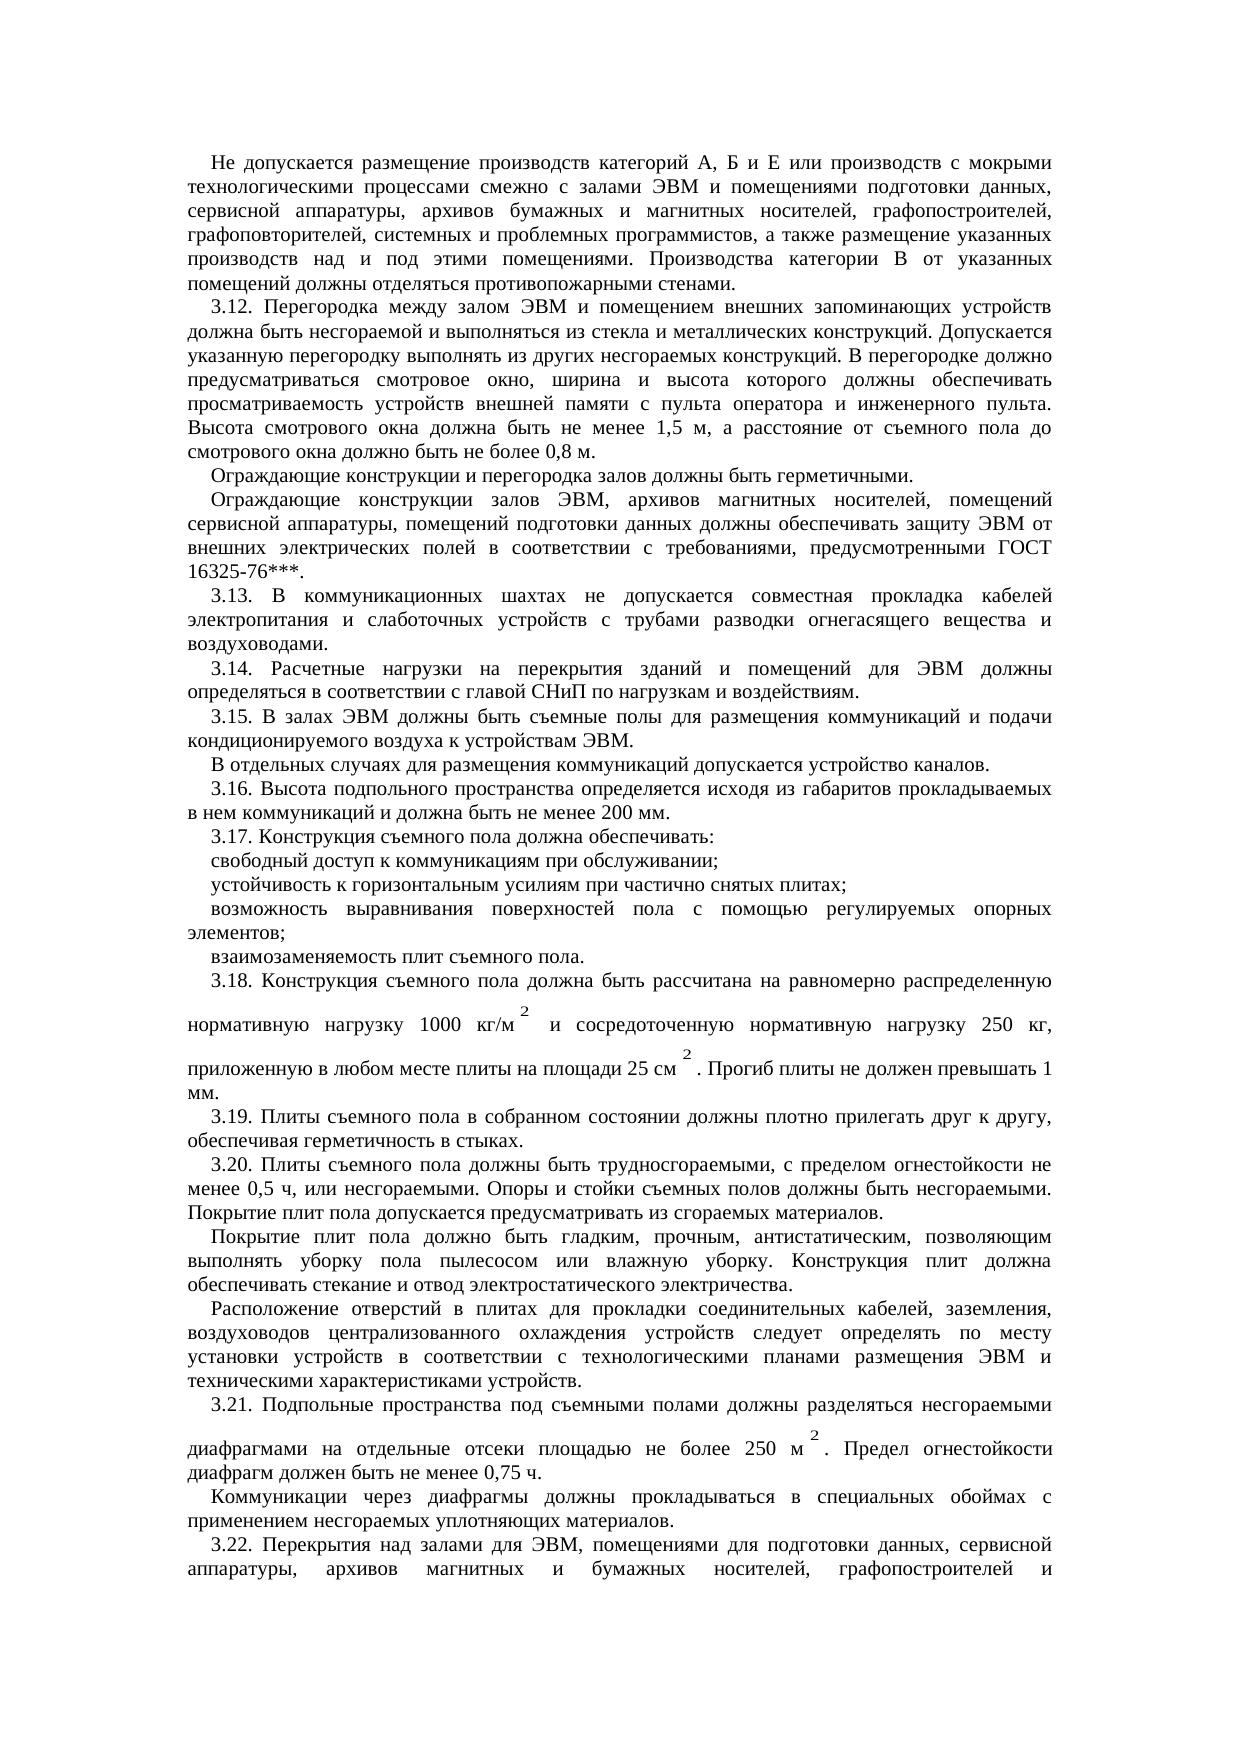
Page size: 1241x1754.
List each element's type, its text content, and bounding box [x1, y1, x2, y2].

text Ограждающие конструкции залов ЭВМ, архивов магнитных носителей, помещений сервисной аппаратуры, помещений подготовки данных должны обеспечивать защиту ЭВМ от внешних электрических полей в соответствии с требованиями, предусмотренными ГОСТ 16325-76***. [187, 487, 1053, 583]
text В отдельных случаях для размещения коммуникаций допускается устройство каналов. [187, 752, 1053, 776]
text 3.16. Высота подпольного пространства определяется исходя из габаритов прокладываемых в нем коммуникаций и должна быть не менее 200 мм. [187, 776, 1053, 824]
text 3.21. Подпольные пространства под съемными полами должны разделяться несгораемыми диафрагмами на отдельные отсеки площадью не более 250 м. Предел огнестойкости диафрагм должен быть не менее 0,75 ч. [187, 1392, 1053, 1484]
text 3.12. Перегородка между залом ЭВМ и помещением внешних запоминающих устройств должна быть несгораемой и выполняться из стекла и металлических конструкций. Допускается указанную перегородку выполнять из других несгораемых конструкций. В перегородке должно предусматриваться смотровое окно, ширина и высота которого должны обеспечивать просматриваемость устройств внешней памяти с пульта оператора и инженерного пульта. Высота смотрового окна должна быть не менее 1,5 м, а расстояние от съемного пола до смотрового окна должно быть не более 0,8 м. [187, 294, 1053, 463]
text Коммуникации через диафрагмы должны прокладываться в специальных обоймах с применением несгораемых уплотняющих материалов. [187, 1484, 1053, 1532]
text возможность выравнивания поверхностей пола с помощью регулируемых опорных элементов; [187, 896, 1053, 944]
text 3.19. Плиты съемного пола в собранном состоянии должны плотно прилегать друг к другу, обеспечивая герметичность в стыках. [187, 1103, 1053, 1152]
text 3.13. В коммуникационных шахтах не допускается совместная прокладка кабелей электропитания и слаботочных устройств с трубами разводки огнегасящего вещества и воздуховодами. [187, 583, 1053, 655]
text 3.20. Плиты съемного пола должны быть трудносгораемыми, с пределом огнестойкости не менее 0,5 ч, или несгораемыми. Опоры и стойки съемных полов должны быть несгораемыми. Покрытие плит пола допускается предусматривать из сгораемых материалов. [187, 1152, 1053, 1224]
text Не допускается размещение производств категорий А, Б и Е или производств с мокрыми технологическими процессами смежно с залами ЭВМ и помещениями подготовки данных, сервисной аппаратуры, архивов бумажных и магнитных носителей, графопостроителей, графоповторителей, системных и проблемных программистов, а также размещение указанных производств над и под этими помещениями. Производства категории В от указанных помещений должны отделяться противопожарными стенами. [187, 150, 1053, 294]
text Ограждающие конструкции и перегородка залов должны быть герметичными. [187, 463, 1053, 487]
text 3.15. В залах ЭВМ должны быть съемные полы для размещения коммуникаций и подачи кондиционируемого воздуха к устройствам ЭВМ. [187, 703, 1053, 752]
text Расположение отверстий в плитах для прокладки соединительных кабелей, заземления, воздуховодов централизованного охлаждения устройств следует определять по месту установки устройств в соответствии с технологическими планами размещения ЭВМ и техническими характеристиками устройств. [187, 1296, 1053, 1392]
text свободный доступ к коммуникациям при обслуживании; [187, 848, 1053, 872]
text Покрытие плит пола должно быть гладким, прочным, антистатическим, позволяющим выполнять уборку пола пылесосом или влажную уборку. Конструкция плит должна обеспечивать стекание и отвод электростатического электричества. [187, 1224, 1053, 1296]
text 3.14. Расчетные нагрузки на перекрытия зданий и помещений для ЭВМ должны определяться в соответствии с главой СНиП по нагрузкам и воздействиям. [187, 655, 1053, 703]
text 3.18. Конструкция съемного пола должна быть рассчитана на равномерно распределенную нормативную нагрузку 1000 кг/м и сосредоточенную нормативную нагрузку 250 кг, приложенную в любом месте плиты на площади 25 см. Прогиб плиты не должен превышать 1 мм. [187, 968, 1053, 1103]
text устойчивость к горизонтальным усилиям при частично снятых плитах; [187, 872, 1053, 896]
text 3.17. Конструкция съемного пола должна обеспечивать: [187, 824, 1053, 848]
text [187, 1532, 1053, 1580]
text взаимозаменяемость плит съемного пола. [187, 944, 1053, 968]
